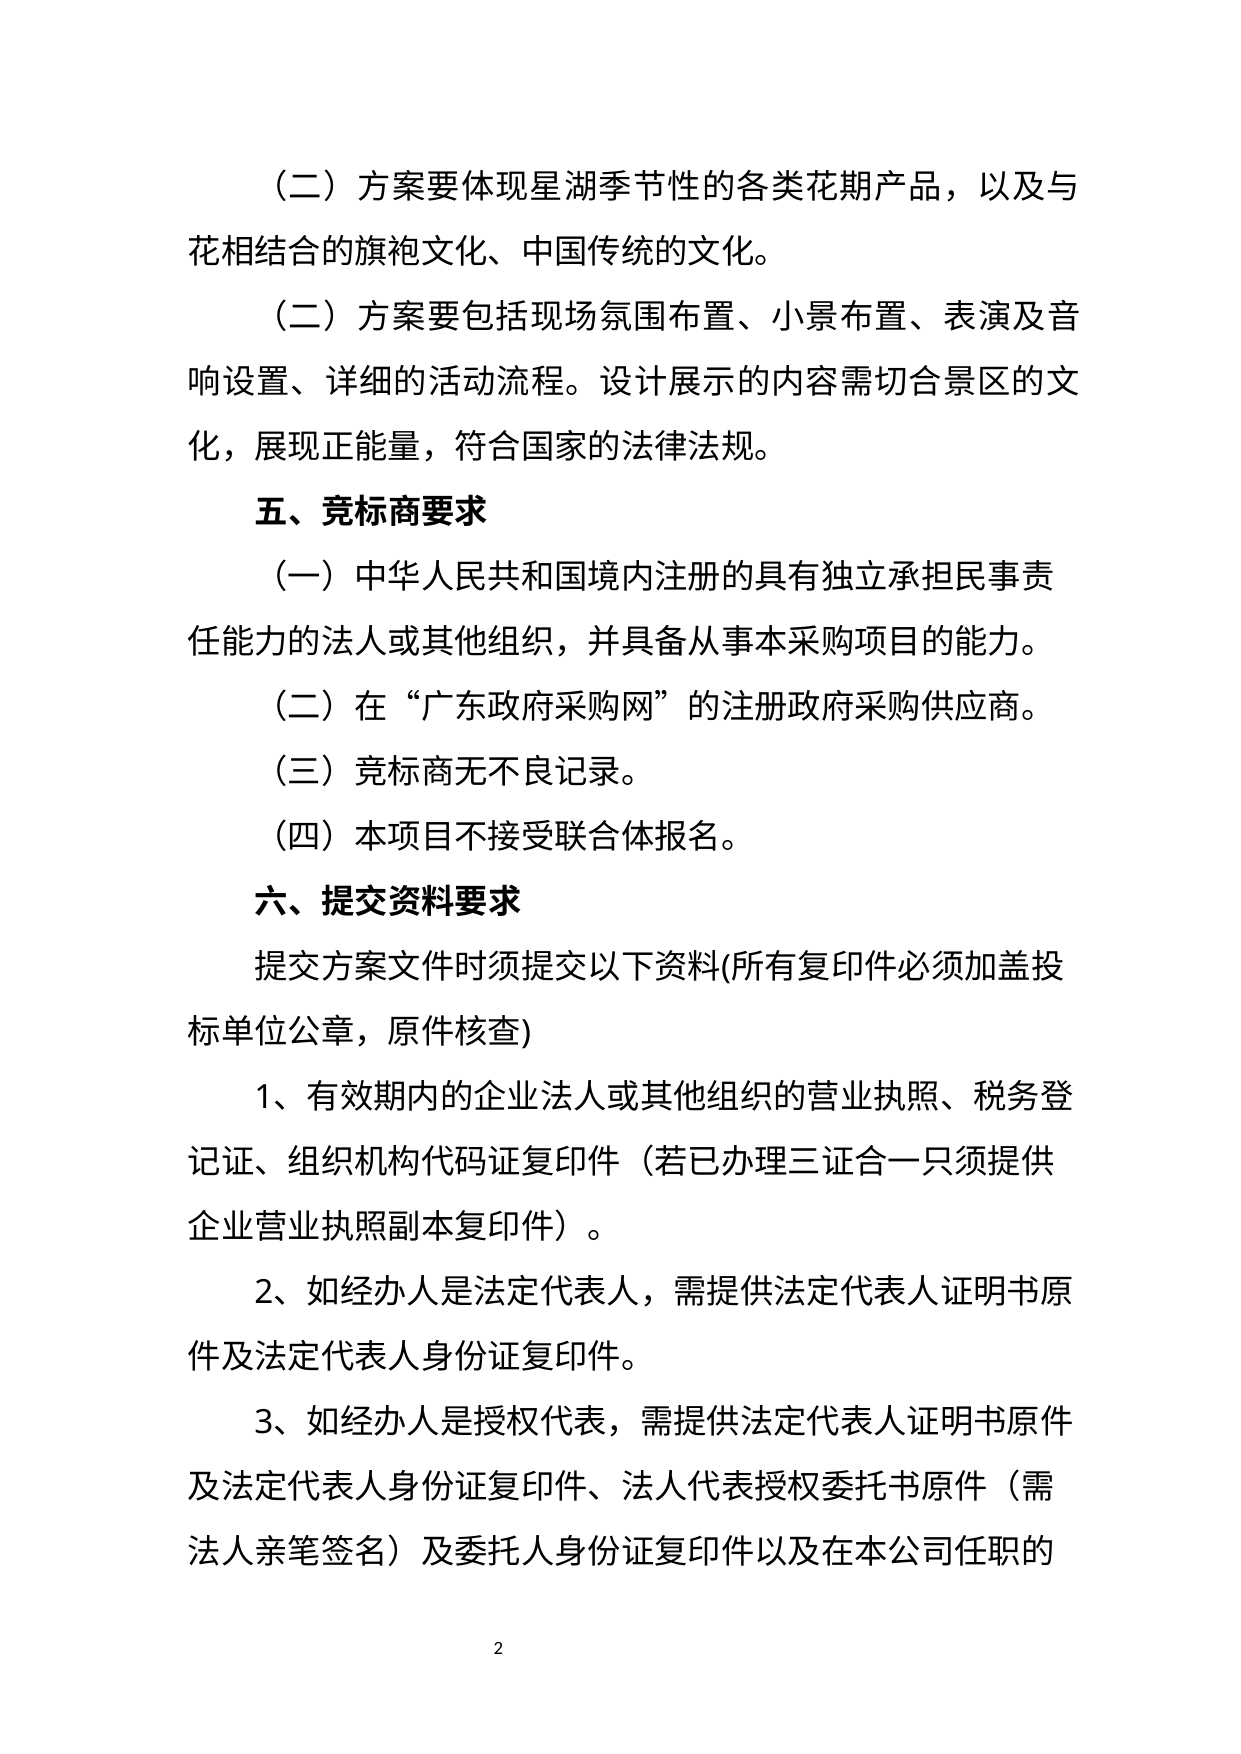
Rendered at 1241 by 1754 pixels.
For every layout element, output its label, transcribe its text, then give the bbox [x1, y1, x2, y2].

text （二）方案要体现星湖季节性的各类花期产品，以及与花相结合的旗袍文化、中国传统的文化。 [187, 152, 1082, 282]
text （二）在“广东政府采购网”的注册政府采购供应商。 [187, 672, 1082, 737]
text （二）方案要包括现场氛围布置、小景布置、表演及音响设置、详细的活动流程。设计展示的内容需切合景区的文化，展现正能量，符合国家的法律法规。 [187, 282, 1082, 477]
text 提交方案文件时须提交以下资料(所有复印件必须加盖投标单位公章，原件核查) [187, 932, 1082, 1062]
text （四）本项目不接受联合体报名。 [187, 802, 1082, 867]
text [187, 1387, 1082, 1582]
text 六、提交资料要求 [187, 867, 1082, 932]
text 2、如经办人是法定代表人，需提供法定代表人证明书原件及法定代表人身份证复印件。 [187, 1257, 1082, 1387]
text （一）中华人民共和国境内注册的具有独立承担民事责任能力的法人或其他组织，并具备从事本采购项目的能力。 [187, 542, 1082, 672]
text 五、竞标商要求 [187, 477, 1082, 542]
text （三）竞标商无不良记录。 [187, 737, 1082, 802]
text 1、有效期内的企业法人或其他组织的营业执照、税务登记证、组织机构代码证复印件（若已办理三证合一只须提供企业营业执照副本复印件）。 [187, 1062, 1082, 1257]
